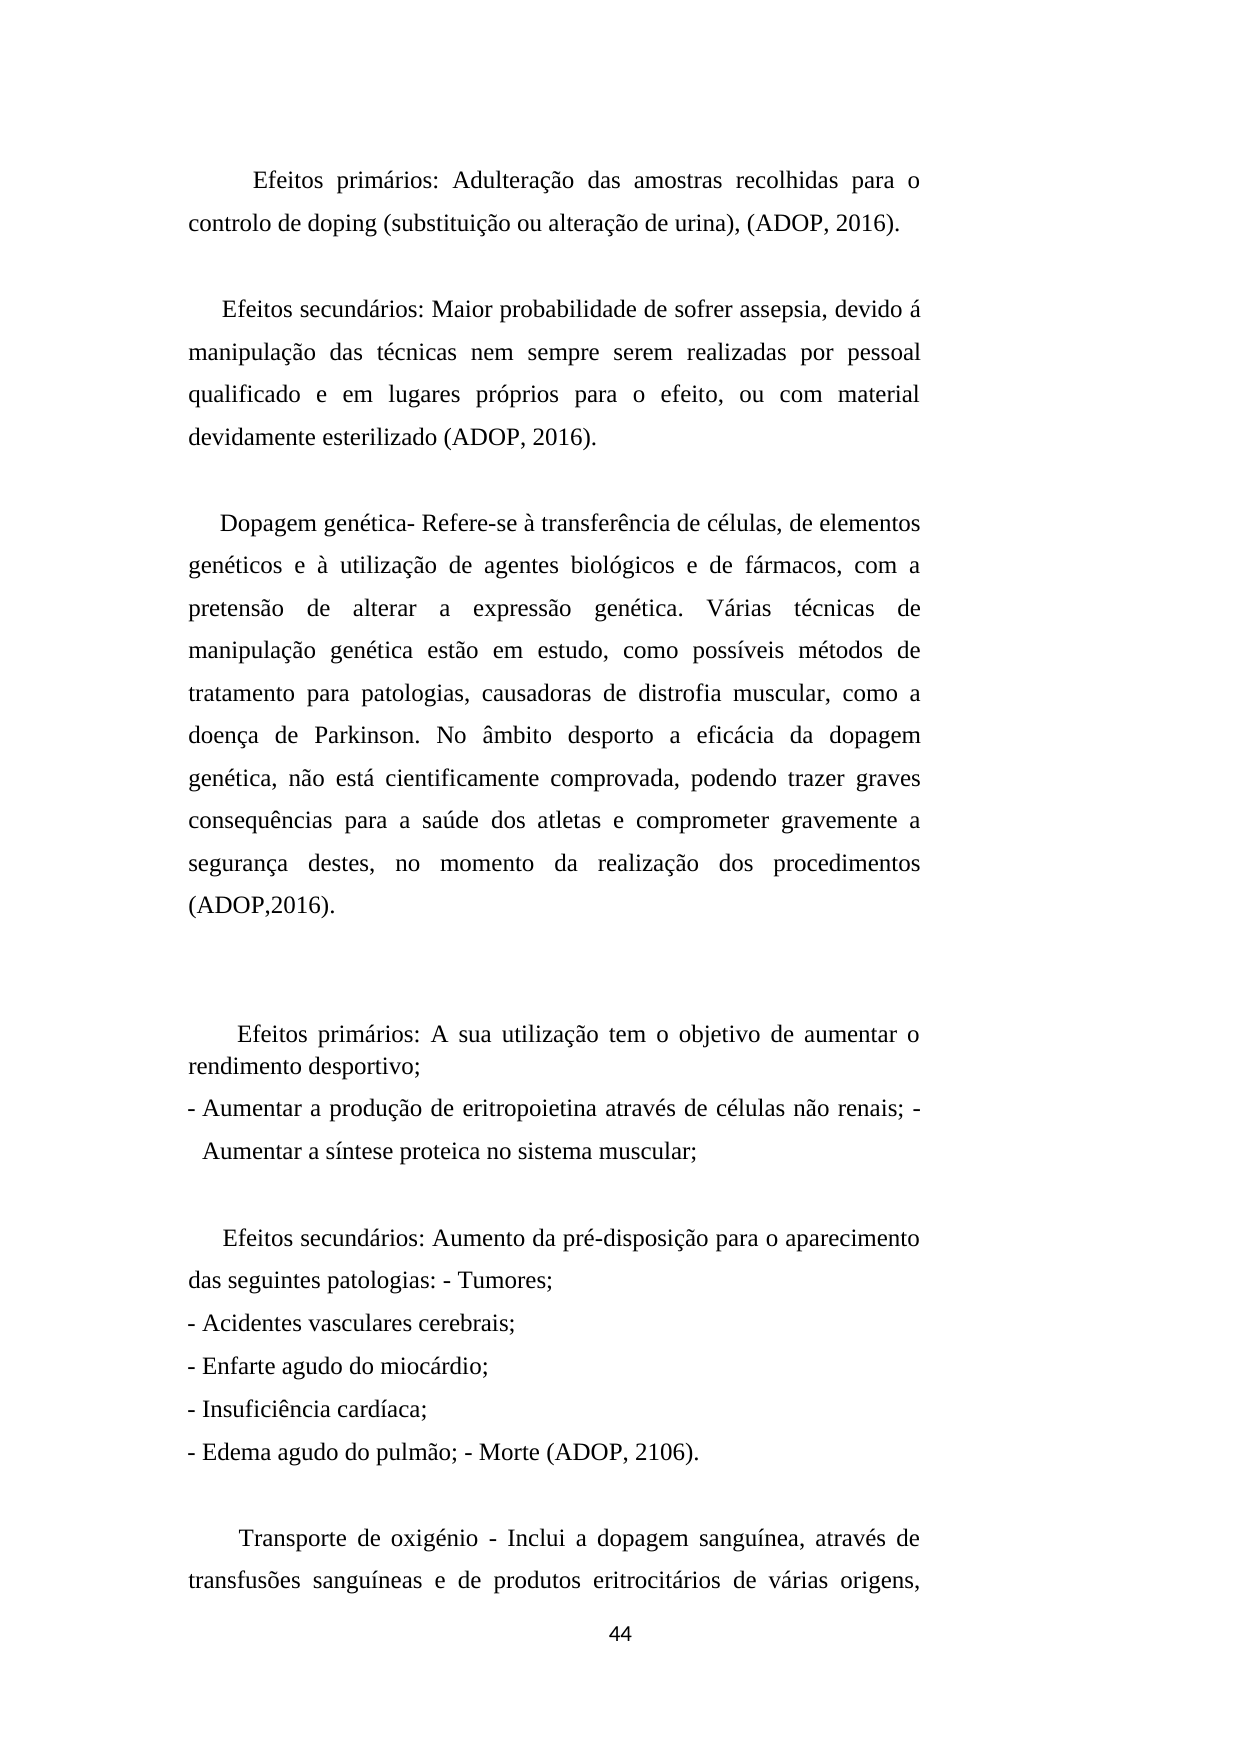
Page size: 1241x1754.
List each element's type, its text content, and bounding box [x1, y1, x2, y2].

list Enfarte agudo do miocárdio; [187, 1351, 921, 1380]
text Efeitos primários: Adulteração das amostras recolhidas para o controlo de doping (substituição ou alteração de urina), (ADOP, 2016). [187, 166, 921, 237]
list Acidentes vasculares cerebrais; [187, 1308, 921, 1337]
text Efeitos secundários: Aumento da pré-disposição para o aparecimento das seguintes patologias: - Tumores; [187, 1223, 921, 1294]
text Dopagem genética- Refere-se à transferência de células, de elementos genéticos e à utilização de agentes biológicos e de fármacos, com a pretensão de alterar a expressão genética. Várias técnicas de manipulação genética estão em estudo, como possíveis métodos de tratamento para patologias, causadoras de distrofia muscular, como a doença de Parkinson. No âmbito desporto a eficácia da dopagem genética, não está cientificamente comprovada, podendo trazer graves consequências para a saúde dos atletas e comprometer gravemente a segurança destes, no momento da realização dos procedimentos (ADOP,2016). [187, 508, 921, 919]
list Edema agudo do pulmão; - Morte (ADOP, 2106). [187, 1437, 921, 1465]
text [187, 1523, 921, 1594]
list Aumentar a produção de eritropoietina através de células não renais; - Aumentar a síntese proteica no sistema muscular; [187, 1093, 921, 1165]
text Efeitos secundários: Maior probabilidade de sofrer assepsia, devido á manipulação das técnicas nem sempre serem realizadas por pessoal qualificado e em lugares próprios para o efeito, ou com material devidamente esterilizado (ADOP, 2016). [187, 294, 921, 451]
list Insuficiência cardíaca; [187, 1394, 921, 1422]
text Efeitos primários: A sua utilização tem o objetivo de aumentar o rendimento desportivo; [187, 1019, 921, 1079]
